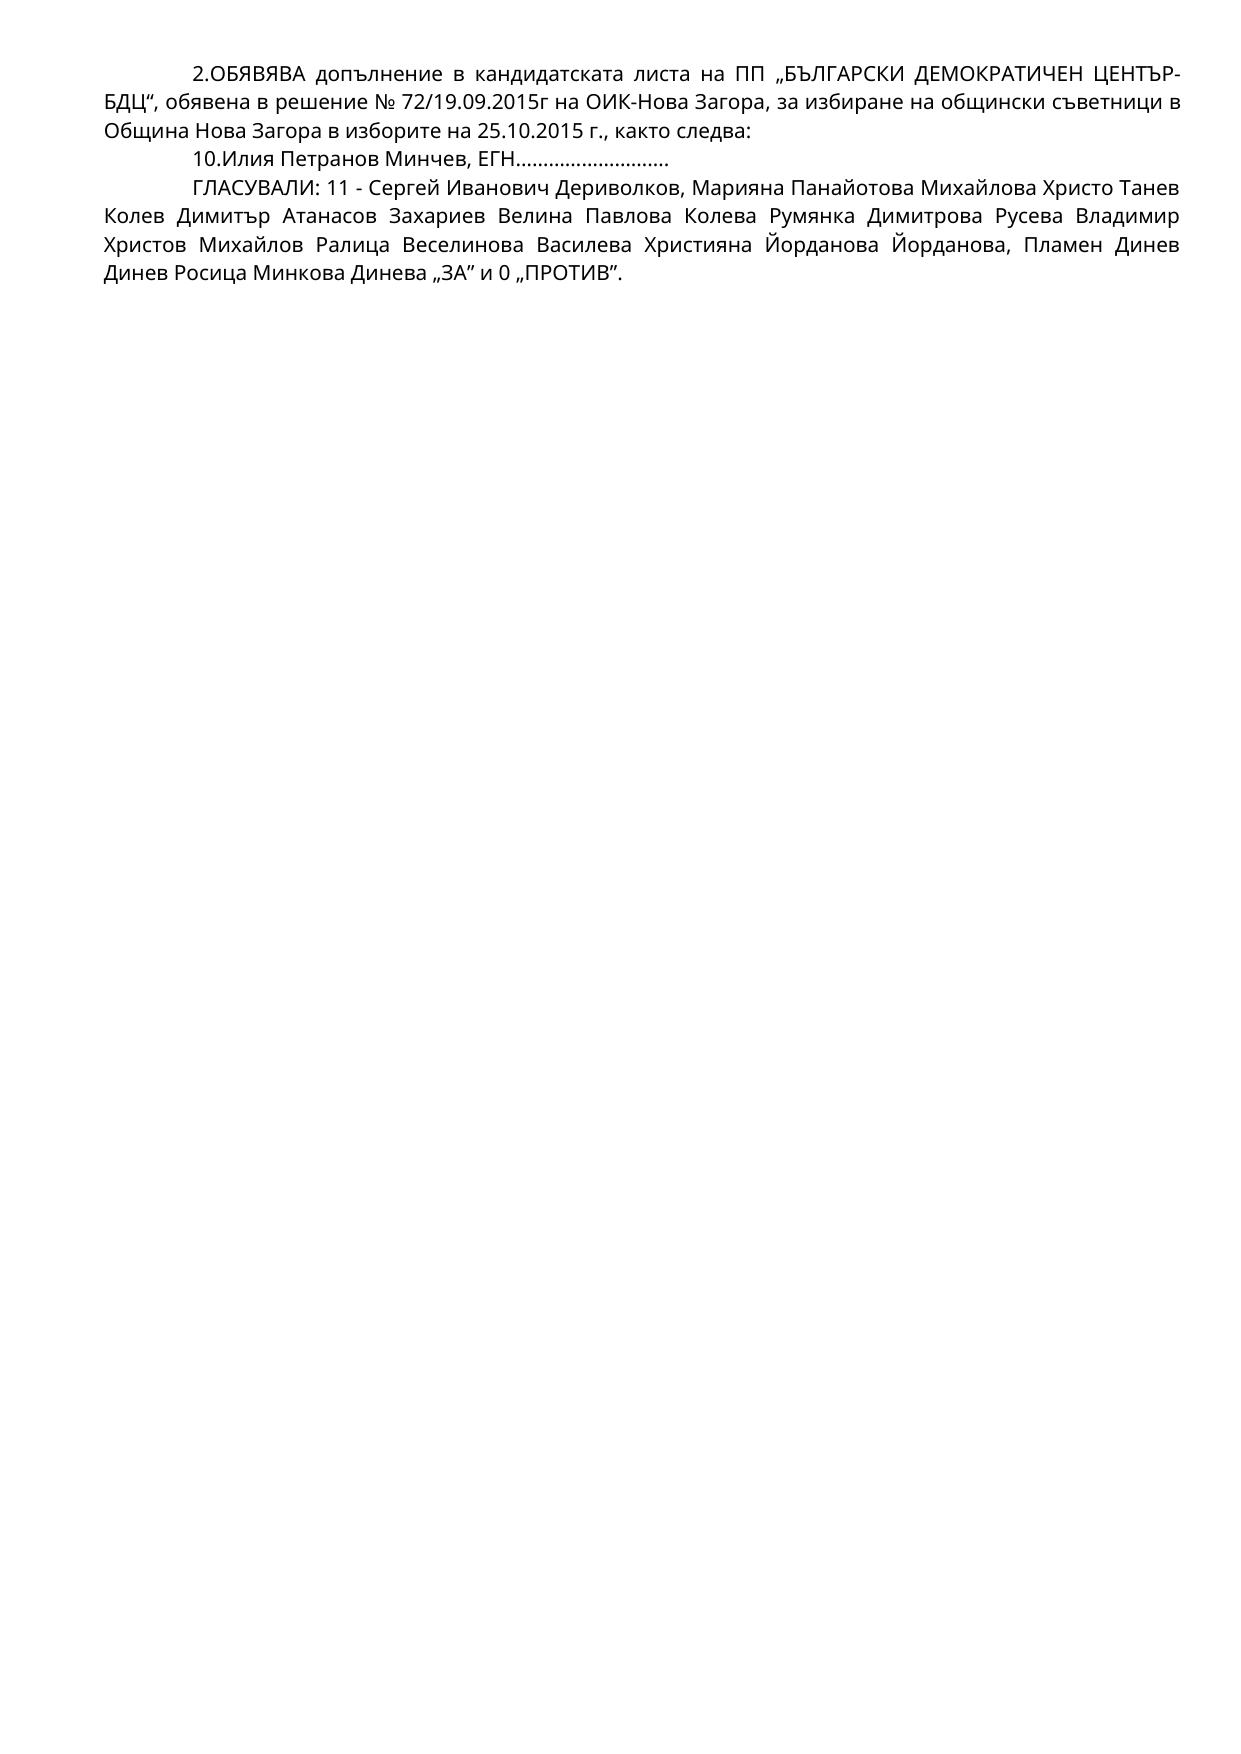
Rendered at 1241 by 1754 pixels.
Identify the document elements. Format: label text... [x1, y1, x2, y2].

text ГЛАСУВАЛИ: 11 - Сергей Иванович Дериволков, Марияна Панайотова Михайлова Христо Танев Колев Димитър Атанасов Захариев Велина Павлова Колева Румянка Димитрова Русева Владимир Христов Михайлов Ралица Веселинова Василева Християна Йорданова Йорданова, Пламен Динев Динев Росица Минкова Динева „ЗА” и 0 „ПРОТИВ”. [103, 173, 1181, 287]
text 10.Илия Петранов Минчев, ЕГН………………………. [103, 144, 1181, 173]
text 2.ОБЯВЯВА допълнение в кандидатската листа на ПП „БЪЛГАРСКИ ДЕМОКРАТИЧЕН ЦЕНТЪР-БДЦ“, обявена в решение № 72/19.09.2015г на ОИК-Нова Загора, за избиране на общински съветници в Община Нова Загора в изборите на 25.10.2015 г., както следва: [103, 59, 1181, 144]
